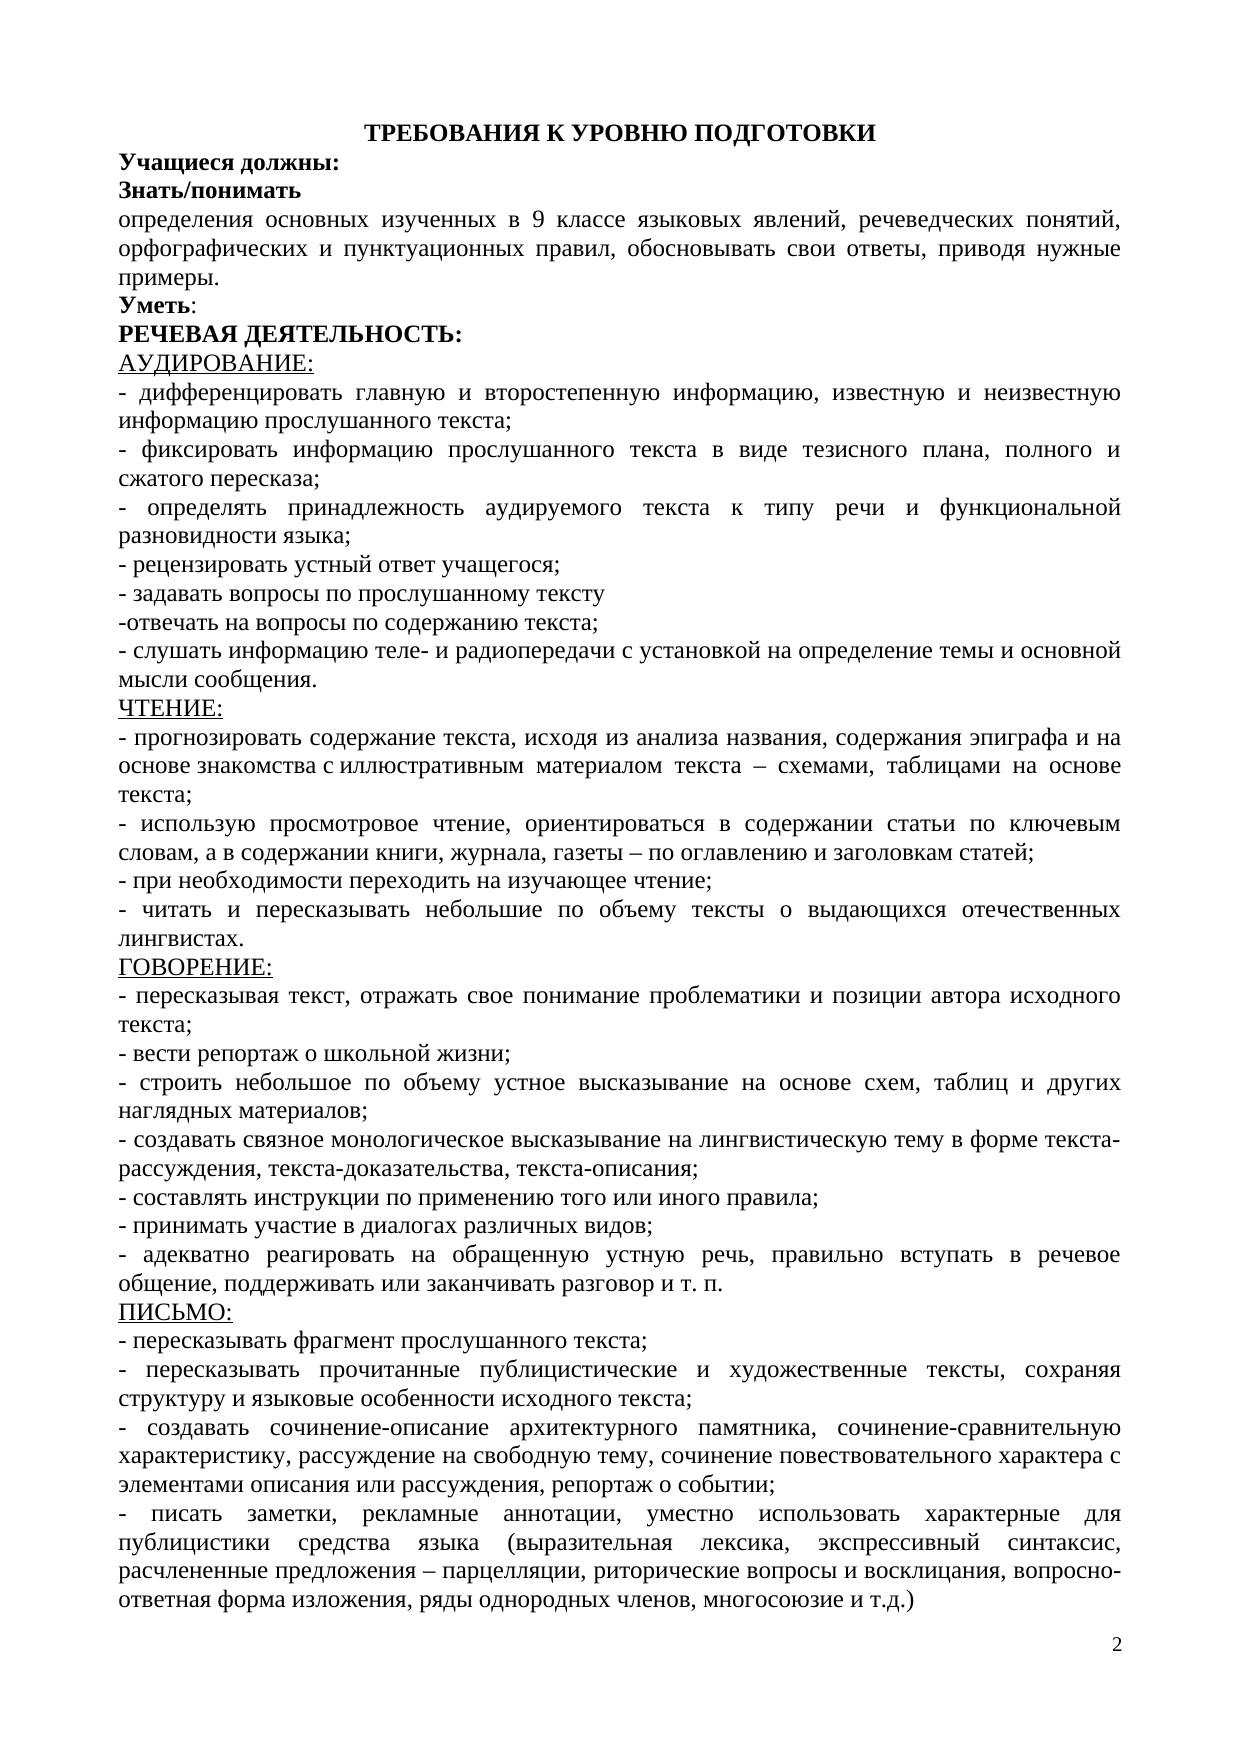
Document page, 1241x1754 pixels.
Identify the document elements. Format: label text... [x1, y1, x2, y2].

text ГОВОРЕНИЕ: [118, 952, 1122, 981]
text - составлять инструкции по применению того или иного правила; [118, 1182, 1122, 1211]
text - принимать участие в диалогах различных видов; [118, 1211, 1122, 1239]
text - создавать сочинение-описание архитектурного памятника, сочинение-сравнительную характеристику, рассуждение на свободную тему, сочинение повествовательного характера с элементами описания или рассуждения, репортаж о событии; [118, 1412, 1122, 1498]
text -отвечать на вопросы по содержанию текста; [118, 607, 1122, 636]
text - при необходимости переходить на изучающее чтение; [118, 866, 1122, 894]
text - фиксировать информацию прослушанного текста в виде тезисного плана, полного и сжатого пересказа; [118, 434, 1122, 492]
text АУДИРОВАНИЕ: [118, 348, 1122, 377]
text - адекватно реагировать на обращенную устную речь, правильно вступать в речевое общение, поддерживать или заканчивать разговор и т. п. [118, 1239, 1122, 1297]
text РЕЧЕВАЯ ДЕЯТЕЛЬНОСТЬ: [118, 319, 1122, 348]
text Знать/понимать [118, 176, 1122, 204]
text - создавать связное монологическое высказывание на лингвистическую тему в форме текста-рассуждения, текста-доказательства, текста-описания; [118, 1124, 1122, 1182]
text определения основных изученных в 9 классе языковых явлений, речеведческих понятий, орфографических и пунктуационных правил, обосновывать свои ответы, приводя нужные примеры. [118, 204, 1122, 291]
text - писать заметки, рекламные аннотации, уместно использовать характерные для публицистики средства языка (выразительная лексика, экспрессивный синтаксис, расчлененные предложения – парцелляции, риторические вопросы и восклицания, вопросно-ответная форма изложения, ряды однородных членов, многосоюзие и т.д.) [118, 1498, 1122, 1613]
text ПИСЬМО: [118, 1297, 1122, 1326]
text ЧТЕНИЕ: [118, 693, 1122, 722]
text - использую просмотровое чтение, ориентироваться в содержании статьи по ключевым словам, а в содержании книги, журнала, газеты – по оглавлению и заголовкам статей; [118, 808, 1122, 866]
text - слушать информацию теле- и радиопередачи с установкой на определение темы и основной мысли сообщения. [118, 636, 1122, 693]
text ТРЕБОВАНИЯ К УРОВНЮ ПОДГОТОВКИ [118, 118, 1122, 147]
text Учащиеся должны: [118, 147, 1122, 176]
text - пересказывать фрагмент прослушанного текста; [118, 1326, 1122, 1354]
text - пересказывать прочитанные публицистические и художественные тексты, сохраняя структуру и языковые особенности исходного текста; [118, 1354, 1122, 1412]
text - определять принадлежность аудируемого текста к типу речи и функциональной разновидности языка; [118, 492, 1122, 549]
text - вести репортаж о школьной жизни; [118, 1038, 1122, 1067]
text - читать и пересказывать небольшие по объему тексты о выдающихся отечественных лингвистах. [118, 894, 1122, 952]
text Уметь: [118, 291, 1122, 319]
text - рецензировать устный ответ учащегося; [118, 549, 1122, 578]
text - дифференцировать главную и второстепенную информацию, известную и неизвестную информацию прослушанного текста; [118, 377, 1122, 434]
text - задавать вопросы по прослушанному тексту [118, 578, 1122, 607]
text - пересказывая текст, отражать свое понимание проблематики и позиции автора исходного текста; [118, 981, 1122, 1038]
text - прогнозировать содержание текста, исходя из анализа названия, содержания эпиграфа и на основе знакомства с иллюстративным материалом текста – схемами, таблицами на основе текста; [118, 722, 1122, 808]
text - строить небольшое по объему устное высказывание на основе схем, таблиц и других наглядных материалов; [118, 1067, 1122, 1124]
